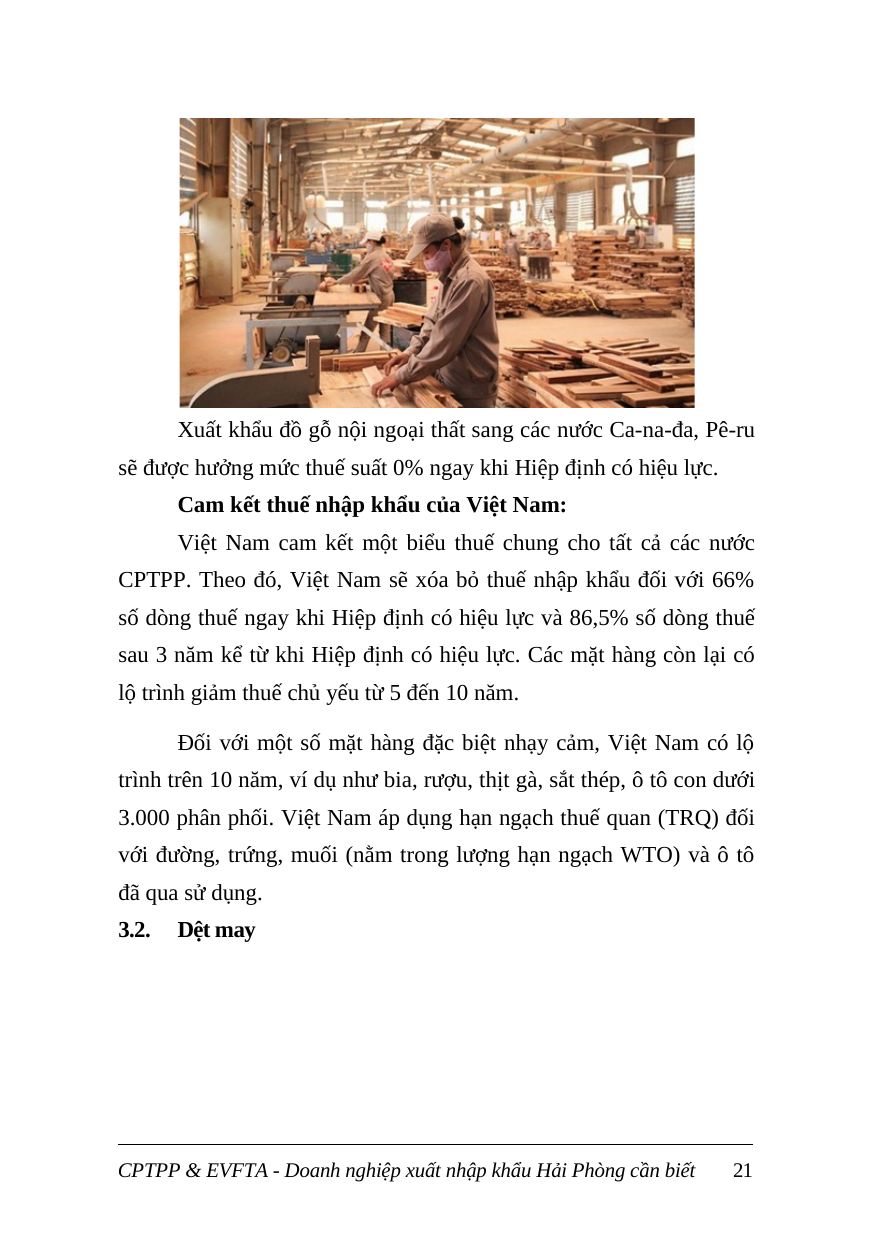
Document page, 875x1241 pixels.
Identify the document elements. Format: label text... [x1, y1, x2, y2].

text Đối với một số mặt hàng đặc biệt nhạy cảm, Việt Nam có lộ trình trên 10 năm, ví dụ như bia, rượu, thịt gà, sắt thép, ô tô con dưới 3.000 phân phối. Việt Nam áp dụng hạn ngạch thuế quan (TRQ) đối với đường, trứng, muối (nằm trong lượng hạn ngạch WTO) và ô tô đã qua sử dụng. [118, 720, 756, 908]
text Xuất khẩu đồ gỗ nội ngoại thất sang các nước Ca-na-đa, Pê-ru sẽ được hưởng mức thuế suất 0% ngay khi Hiệp định có hiệu lực. [118, 408, 756, 483]
text Việt Nam cam kết một biểu thuế chung cho tất cả các nước CPTPP. Theo đó, Việt Nam sẽ xóa bỏ thuế nhập khẩu đối với 66% số dòng thuế ngay khi Hiệp định có hiệu lực và 86,5% số dòng thuế sau 3 năm kể từ khi Hiệp định có hiệu lực. Các mặt hàng còn lại có lộ trình giảm thuế chủ yếu từ 5 đến 10 năm. [118, 520, 756, 708]
picture [179, 118, 695, 408]
list Dệt may [118, 908, 756, 945]
text Cam kết thuế nhập khẩu của Việt Nam: [177, 483, 756, 520]
